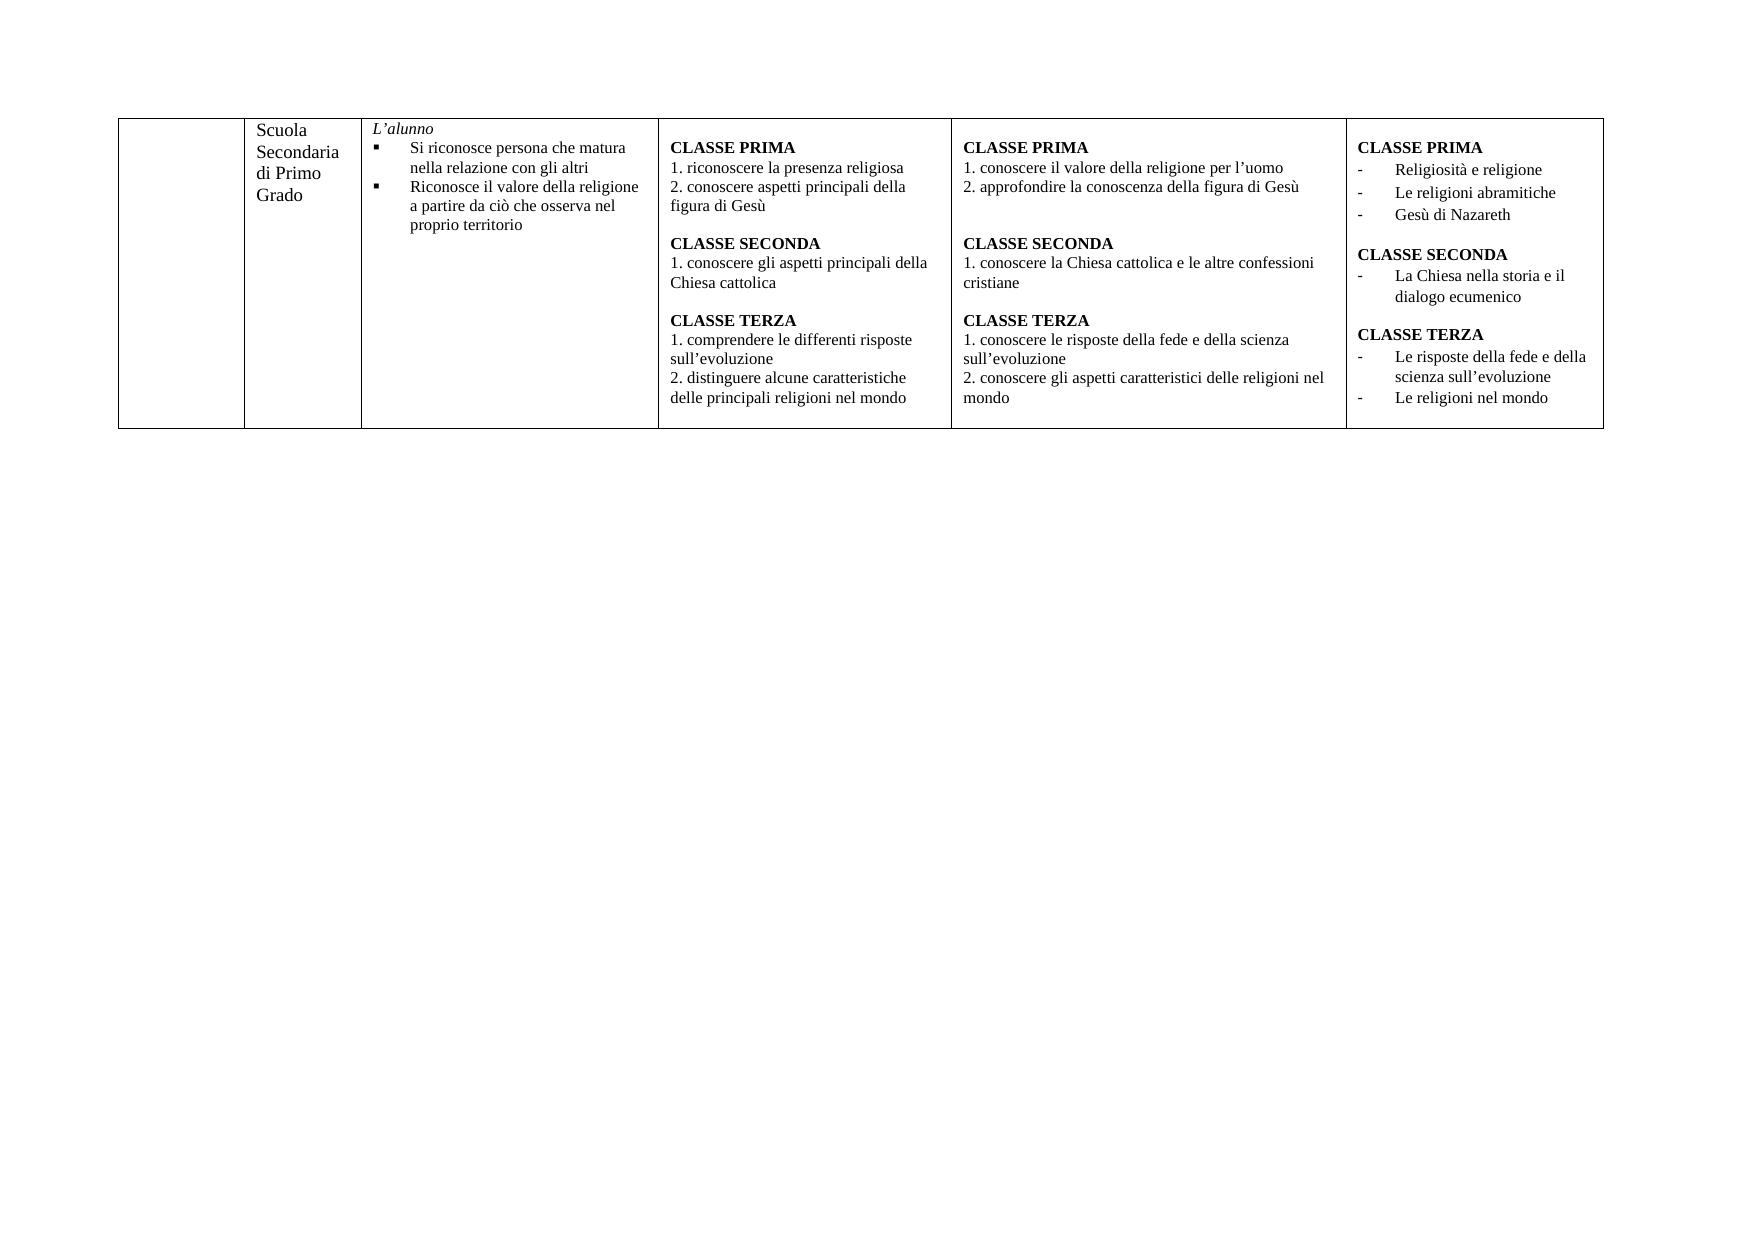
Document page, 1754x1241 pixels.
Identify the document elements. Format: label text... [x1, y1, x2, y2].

table_cell L’alunno Si riconosce persona che matura nella relazione con gli altri Riconosce il valore della religione a partire da ciò che osserva nel proprio territorio [362, 119, 658, 428]
table_cell CLASSE PRIMA Religiosità e religione Le religioni abramitiche Gesù di Nazareth CLASSE SECONDA nella storia e il dialogo ecumenico CLASSE TERZA Le risposte della fede e della scienza sull’evoluzione Le religioni nel mondo [1347, 119, 1603, 428]
table_cell CLASSE PRIMA 1. conoscere il valore della religione per l’uomo 2. approfondire la conoscenza della figura di Gesù CLASSE SECONDA 1. conoscere cattolica e le altre confessioni cristiane CLASSE TERZA 1. conoscere le risposte della fede e della scienza sull’evoluzione 2. conoscere gli aspetti caratteristici delle religioni nel mondo [952, 119, 1346, 428]
table_cell CLASSE PRIMA 1. riconoscere la presenza religiosa 2. conoscere aspetti principali della figura di Gesù CLASSE SECONDA 1. conoscere gli aspetti principali della Chiesa cattolica CLASSE TERZA 1. comprendere le differenti risposte sull’evoluzione 2. distinguere alcune caratteristiche delle principali religioni nel mondo [659, 119, 951, 428]
table_cell Scuola Secondaria di Primo Grado [245, 119, 361, 428]
